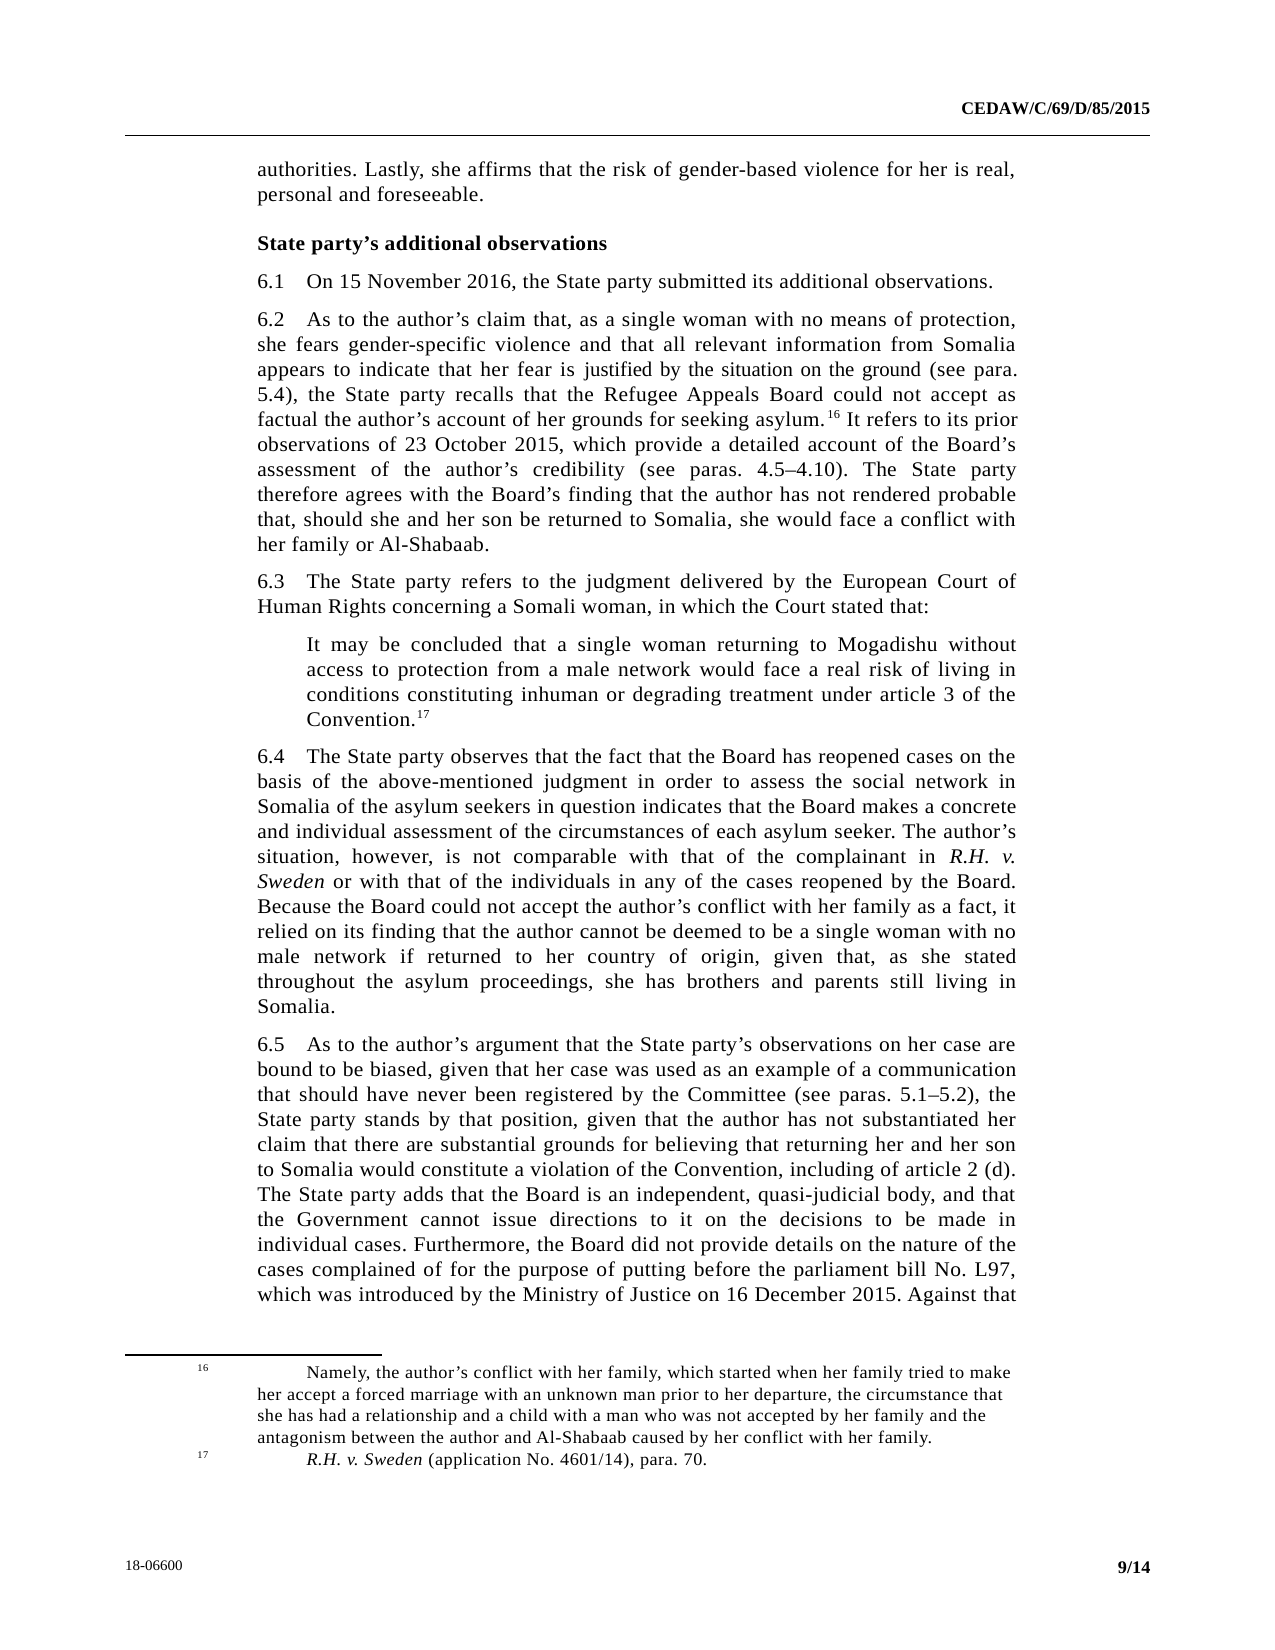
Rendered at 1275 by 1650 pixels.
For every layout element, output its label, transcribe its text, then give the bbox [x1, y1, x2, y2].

text It may be concluded that a single woman returning to Mogadishu without access to protection from a male network would face a real risk of living in conditions constituting inhuman or degrading treatment under article 3 of the Convention. [257, 631, 1018, 731]
text 6.2 As to the author’s claim that, as a single woman with no means of protection, she fears gender-specific violence and that all relevant information from Somalia appears to indicate that her fear is justified by the situation on the ground (see para. 5.4), the State party recalls that the Refugee Appeals Board could not accept as factual the author’s account of her grounds for seeking asylum. It refers to its prior observations of 23 October 2015, which provide a detailed account of the Board’s assessment of the author’s credibility (see paras. 4.5–4.10). The State party therefore agrees with the Board’s finding that the author has not rendered probable that, should she and her son be returned to Somalia, she would face a conflict with her family or Al-Shabaab. [257, 306, 1018, 556]
text 6.1 On 15 November 2016, the State party submitted its additional observations. [257, 268, 1018, 293]
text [257, 1031, 1018, 1306]
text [257, 156, 1018, 206]
text 6.3 The State party refers to the judgment delivered by the European Court of Human Rights concerning a Somali woman, in which the Court stated that: [257, 568, 1018, 618]
text State party’s additional observations [125, 231, 1019, 256]
text 6.4 The State party observes that the fact that the Board has reopened cases on the basis of the above-mentioned judgment in order to assess the social network in Somalia of the asylum seekers in question indicates that the Board makes a concrete and individual assessment of the circumstances of each asylum seeker. The author’s situation, however, is not comparable with that of the complainant in R.H. v. Sweden or with that of the individuals in any of the cases reopened by the Board. Because the Board could not accept the author’s conflict with her family as a fact, it relied on its finding that the author cannot be deemed to be a single woman with no male network if returned to her country of origin, given that, as she stated throughout the asylum proceedings, she has brothers and parents still living in Somalia. [257, 743, 1018, 1018]
